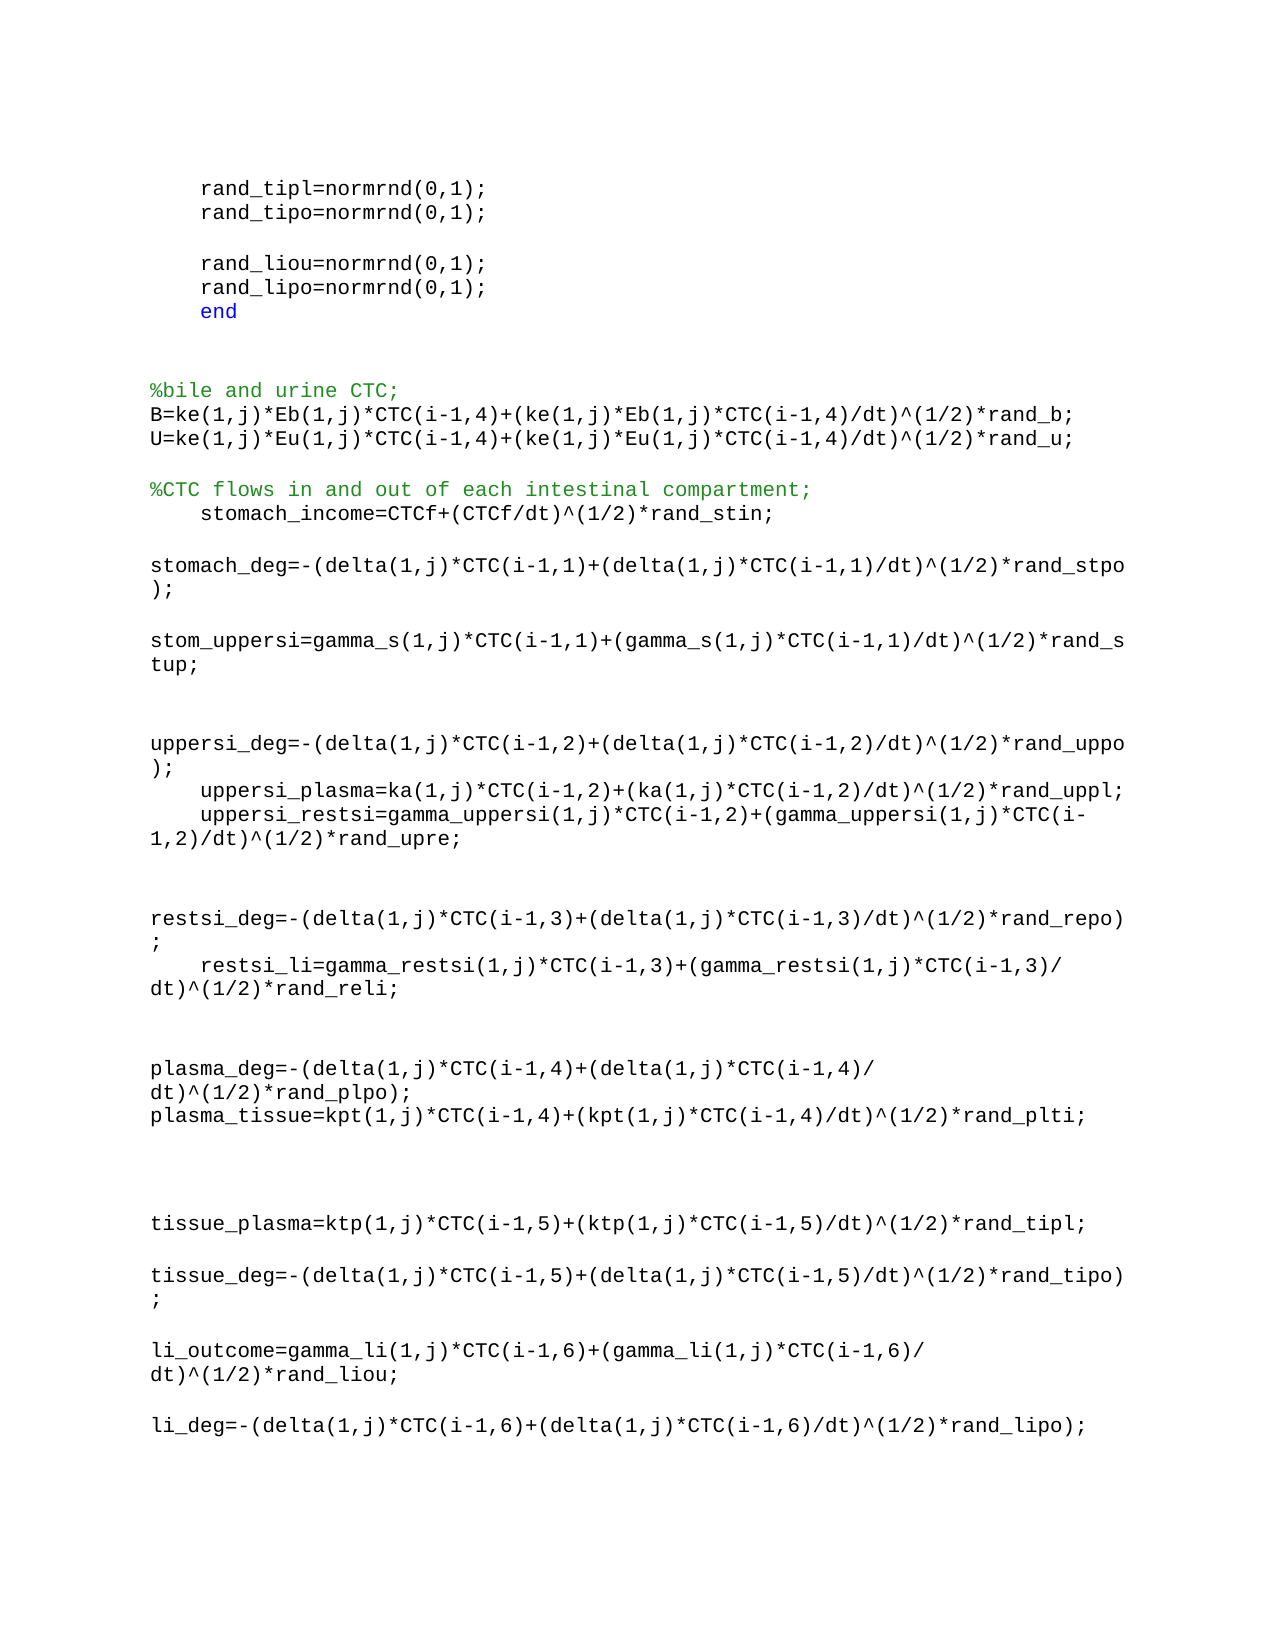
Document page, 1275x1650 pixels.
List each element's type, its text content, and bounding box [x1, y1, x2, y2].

text restsi_deg=-(delta(1,j)*CTC(i-1,3)+(delta(1,j)*CTC(i-1,3)/dt)^(1/2)*rand_repo); [150, 879, 1125, 955]
text li_outcome=gamma_li(1,j)*CTC(i-1,6)+(gamma_li(1,j)*CTC(i-1,6)/dt)^(1/2)*rand_liou; [150, 1340, 1125, 1387]
text uppersi_plasma=ka(1,j)*CTC(i-1,2)+(ka(1,j)*CTC(i-1,2)/dt)^(1/2)*rand_uppl; [150, 781, 1125, 804]
text end [150, 301, 1125, 324]
text plasma_tissue=kpt(1,j)*CTC(i-1,4)+(kpt(1,j)*CTC(i-1,4)/dt)^(1/2)*rand_plti; [150, 1105, 1125, 1129]
text rand_liou=normrnd(0,1); [150, 253, 1125, 277]
text stomach_deg=-(delta(1,j)*CTC(i-1,1)+(delta(1,j)*CTC(i-1,1)/dt)^(1/2)*rand_stpo); [150, 527, 1125, 602]
text restsi_li=gamma_restsi(1,j)*CTC(i-1,3)+(gamma_restsi(1,j)*CTC(i-1,3)/dt)^(1/2)*rand_reli; [150, 955, 1125, 1002]
text tissue_plasma=ktp(1,j)*CTC(i-1,5)+(ktp(1,j)*CTC(i-1,5)/dt)^(1/2)*rand_tipl; [150, 1185, 1125, 1237]
text %CTC flows in and out of each intestinal compartment; [150, 479, 1125, 503]
text plasma_deg=-(delta(1,j)*CTC(i-1,4)+(delta(1,j)*CTC(i-1,4)/dt)^(1/2)*rand_plpo); [150, 1058, 1125, 1105]
text U=ke(1,j)*Eu(1,j)*CTC(i-1,4)+(ke(1,j)*Eu(1,j)*CTC(i-1,4)/dt)^(1/2)*rand_u; [150, 428, 1125, 451]
text stomach_income=CTCf+(CTCf/dt)^(1/2)*rand_stin; [150, 503, 1125, 527]
text li_deg=-(delta(1,j)*CTC(i-1,6)+(delta(1,j)*CTC(i-1,6)/dt)^(1/2)*rand_lipo); [150, 1387, 1125, 1439]
text %bile and urine CTC; [150, 380, 1125, 404]
text B=ke(1,j)*Eb(1,j)*CTC(i-1,4)+(ke(1,j)*Eb(1,j)*CTC(i-1,4)/dt)^(1/2)*rand_b; [150, 404, 1125, 428]
text uppersi_deg=-(delta(1,j)*CTC(i-1,2)+(delta(1,j)*CTC(i-1,2)/dt)^(1/2)*rand_uppo); [150, 705, 1125, 781]
text rand_tipl=normrnd(0,1); [150, 178, 1125, 202]
text uppersi_restsi=gamma_uppersi(1,j)*CTC(i-1,2)+(gamma_uppersi(1,j)*CTC(i-1,2)/dt)^(1/2)*rand_upre; [150, 804, 1125, 851]
text stom_uppersi=gamma_s(1,j)*CTC(i-1,1)+(gamma_s(1,j)*CTC(i-1,1)/dt)^(1/2)*rand_stup; [150, 602, 1125, 677]
text tissue_deg=-(delta(1,j)*CTC(i-1,5)+(delta(1,j)*CTC(i-1,5)/dt)^(1/2)*rand_tipo); [150, 1237, 1125, 1312]
text rand_tipo=normrnd(0,1); [150, 202, 1125, 225]
text rand_lipo=normrnd(0,1); [150, 277, 1125, 301]
